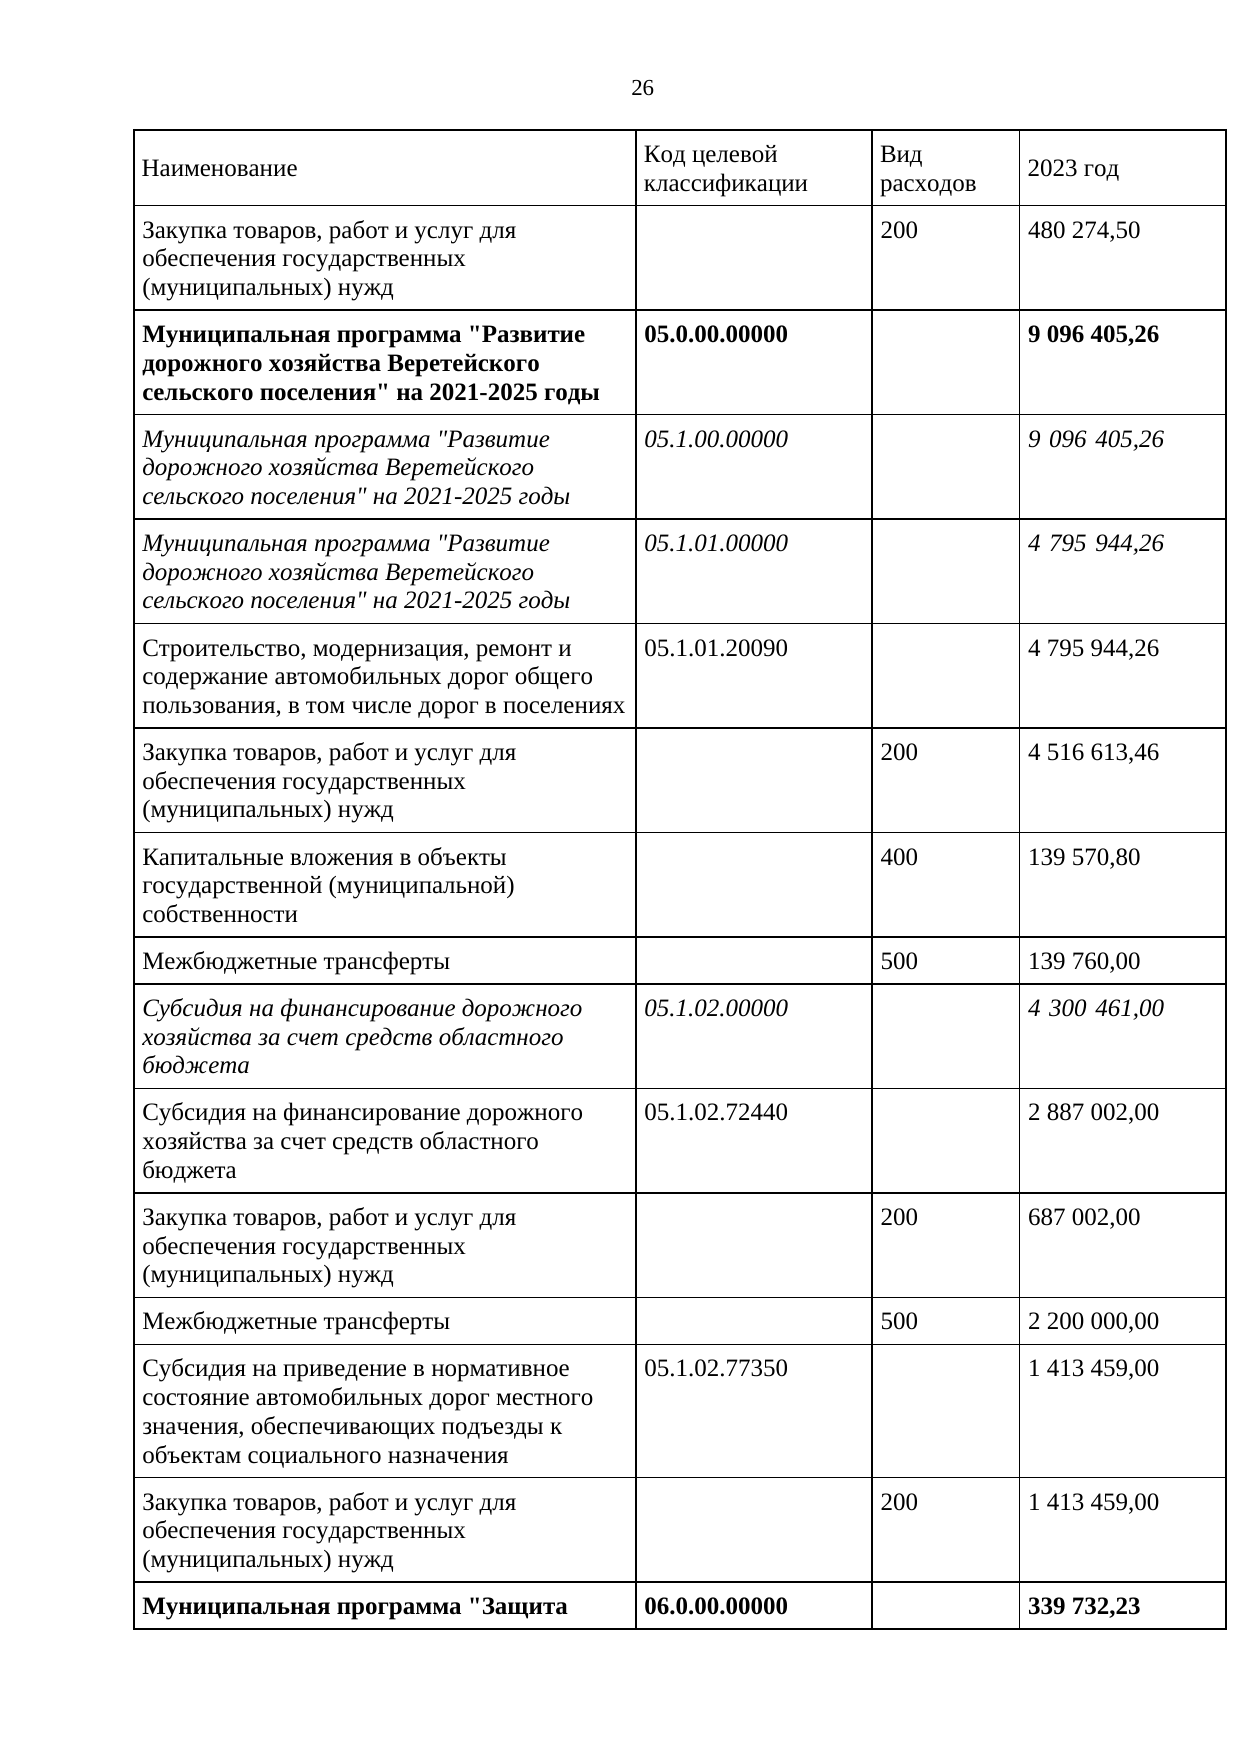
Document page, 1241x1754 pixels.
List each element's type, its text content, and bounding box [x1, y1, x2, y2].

table_cell 4 795 944,26 [1020, 520, 1225, 623]
table_header [135, 131, 635, 205]
table_cell 05.1.01.00000 [637, 520, 871, 623]
table_cell [637, 833, 871, 936]
table_cell 200 [873, 1478, 1019, 1581]
table_cell 400 [873, 833, 1019, 936]
table_cell 05.1.01.20090 [637, 624, 871, 727]
table_cell [873, 520, 1019, 623]
table_cell 200 [873, 1194, 1019, 1297]
table_cell [873, 1089, 1019, 1192]
table_cell 05.1.02.00000 [637, 985, 871, 1088]
table_cell 500 [873, 938, 1019, 983]
table_cell 1 413 459,00 [1020, 1345, 1225, 1477]
table_cell Закупка товаров, работ и услуг для обеспечения государственных (муниципальных) нужд [135, 729, 635, 832]
table_cell 500 [873, 1298, 1019, 1343]
table_cell 9 096 405,26 [1020, 311, 1225, 414]
table_cell 1 413 459,00 [1020, 1478, 1225, 1581]
table_cell 4 795 944,26 [1020, 624, 1225, 727]
table_cell 05.0.00.00000 [637, 311, 871, 414]
table_header [873, 131, 1019, 205]
table_cell Муниципальная программа "Развитие дорожного хозяйства Веретейского сельского поселения" на 2021-2025 годы [135, 520, 635, 623]
table_cell Строительство, модернизация, ремонт и содержание автомобильных дорог общего пользования, в том числе дорог в поселениях [135, 624, 635, 727]
table_header [637, 131, 871, 205]
table_cell 139 760,00 [1020, 938, 1225, 983]
table_cell 339 732,23 [1020, 1583, 1225, 1628]
table_cell Капитальные вложения в объекты государственной (муниципальной) собственности [135, 833, 635, 936]
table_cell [135, 1583, 635, 1628]
table_cell 05.1.02.77350 [637, 1345, 871, 1477]
table_cell 480 274,50 [1020, 206, 1225, 309]
table_cell 9 096 405,26 [1020, 415, 1225, 518]
table_cell Муниципальная программа "Развитие дорожного хозяйства Веретейского сельского поселения" на 2021-2025 годы [135, 311, 635, 414]
table_cell 4 300 461,00 [1020, 985, 1225, 1088]
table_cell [135, 206, 635, 309]
table_cell [873, 1583, 1019, 1628]
table_cell [873, 1345, 1019, 1477]
table_cell [637, 1298, 871, 1343]
table_cell [873, 985, 1019, 1088]
table_cell Субсидия на финансирование дорожного хозяйства за счет средств областного бюджета [135, 985, 635, 1088]
table_cell Субсидия на финансирование дорожного хозяйства за счет средств областного бюджета [135, 1089, 635, 1192]
table_cell [637, 729, 871, 832]
table_cell [637, 206, 871, 309]
table_cell 687 002,00 [1020, 1194, 1225, 1297]
table_cell Закупка товаров, работ и услуг для обеспечения государственных (муниципальных) нужд [135, 1478, 635, 1581]
table_cell Закупка товаров, работ и услуг для обеспечения государственных (муниципальных) нужд [135, 1194, 635, 1297]
table_cell 2 887 002,00 [1020, 1089, 1225, 1192]
table_cell 05.1.02.72440 [637, 1089, 871, 1192]
table_cell 2 200 000,00 [1020, 1298, 1225, 1343]
table_cell 200 [873, 729, 1019, 832]
table_cell Муниципальная программа "Развитие дорожного хозяйства Веретейского сельского поселения" на 2021-2025 годы [135, 415, 635, 518]
table_cell [873, 415, 1019, 518]
table_cell [637, 1478, 871, 1581]
table_cell Межбюджетные трансферты [135, 938, 635, 983]
table_cell [637, 938, 871, 983]
table_cell 06.0.00.00000 [637, 1583, 871, 1628]
table_cell 139 570,80 [1020, 833, 1225, 936]
table_cell Субсидия на приведение в нормативное состояние автомобильных дорог местного значения, обеспечивающих подъезды к объектам социального назначения [135, 1345, 635, 1477]
table_cell 4 516 613,46 [1020, 729, 1225, 832]
table_header [1020, 131, 1225, 205]
table_cell [637, 1194, 871, 1297]
table_cell 200 [873, 206, 1019, 309]
table_cell [873, 311, 1019, 414]
table_cell Межбюджетные трансферты [135, 1298, 635, 1343]
table_cell 05.1.00.00000 [637, 415, 871, 518]
table_cell [873, 624, 1019, 727]
